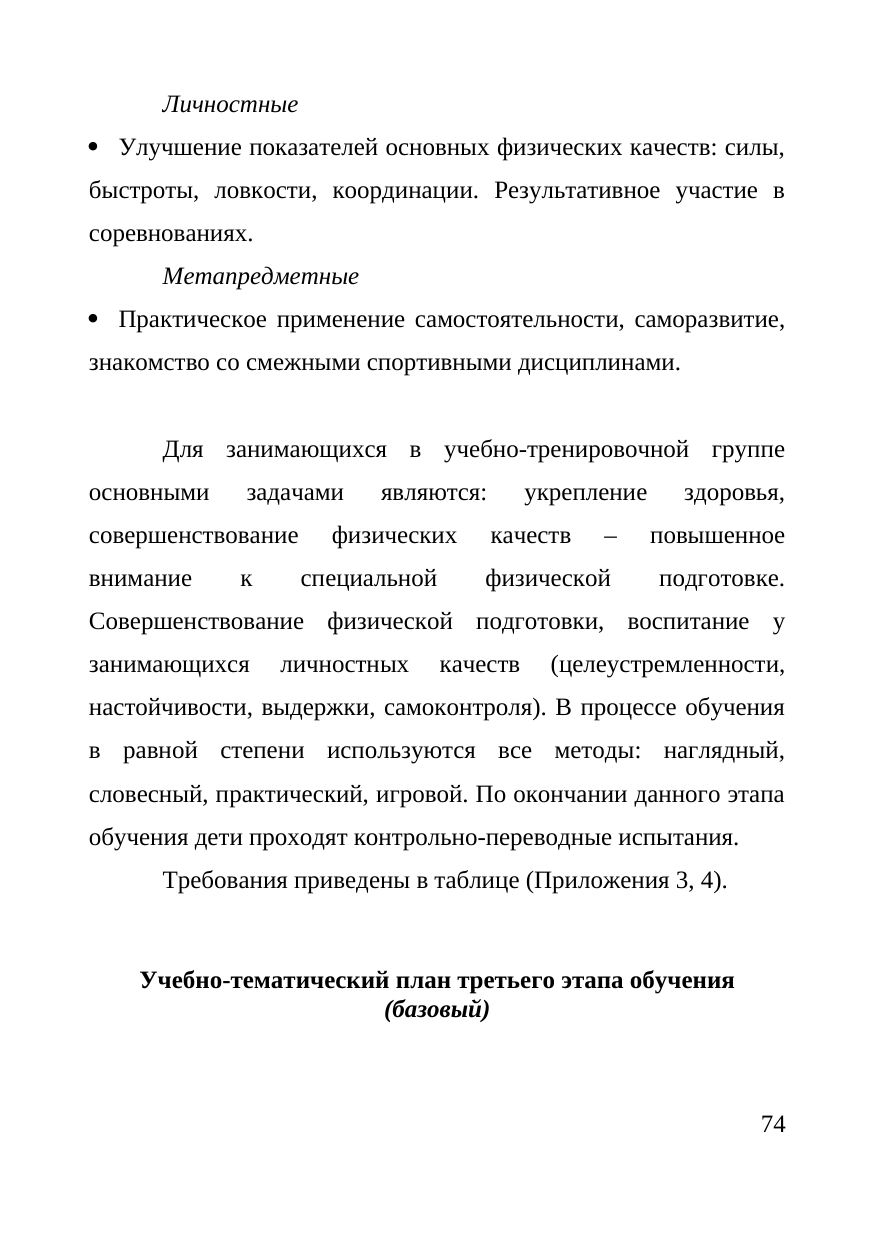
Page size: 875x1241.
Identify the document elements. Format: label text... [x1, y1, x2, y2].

text Личностные [89, 89, 785, 117]
list Улучшение показателей основных физических качеств: силы, быстроты, ловкости, координации. Результативное участие в соревнованиях. [89, 132, 785, 247]
text Учебно-тематический план третьего этапа обучения [89, 937, 785, 994]
list Практическое применение самостоятельности, саморазвитие, знакомство со смежными спортивными дисциплинами. [89, 304, 785, 376]
text Требования приведены в таблице (Приложения 3, 4). [89, 865, 785, 894]
text Для занимающихся в учебно-тренировочной группе основными задачами являются: укрепление здоровья, совершенствование физических качеств – повышенное внимание к специальной физической подготовке. Совершенствование физической подготовки, воспитание у занимающихся личностных качеств (целеустремленности, настойчивости, выдержки, самоконтроля). В процессе обучения в равной степени используются все методы: наглядный, словесный, практический, игровой. По окончании данного этапа обучения дети проходят контрольно-переводные испытания. [89, 434, 785, 851]
text (базовый) [89, 994, 785, 1023]
text Метапредметные [89, 261, 785, 290]
